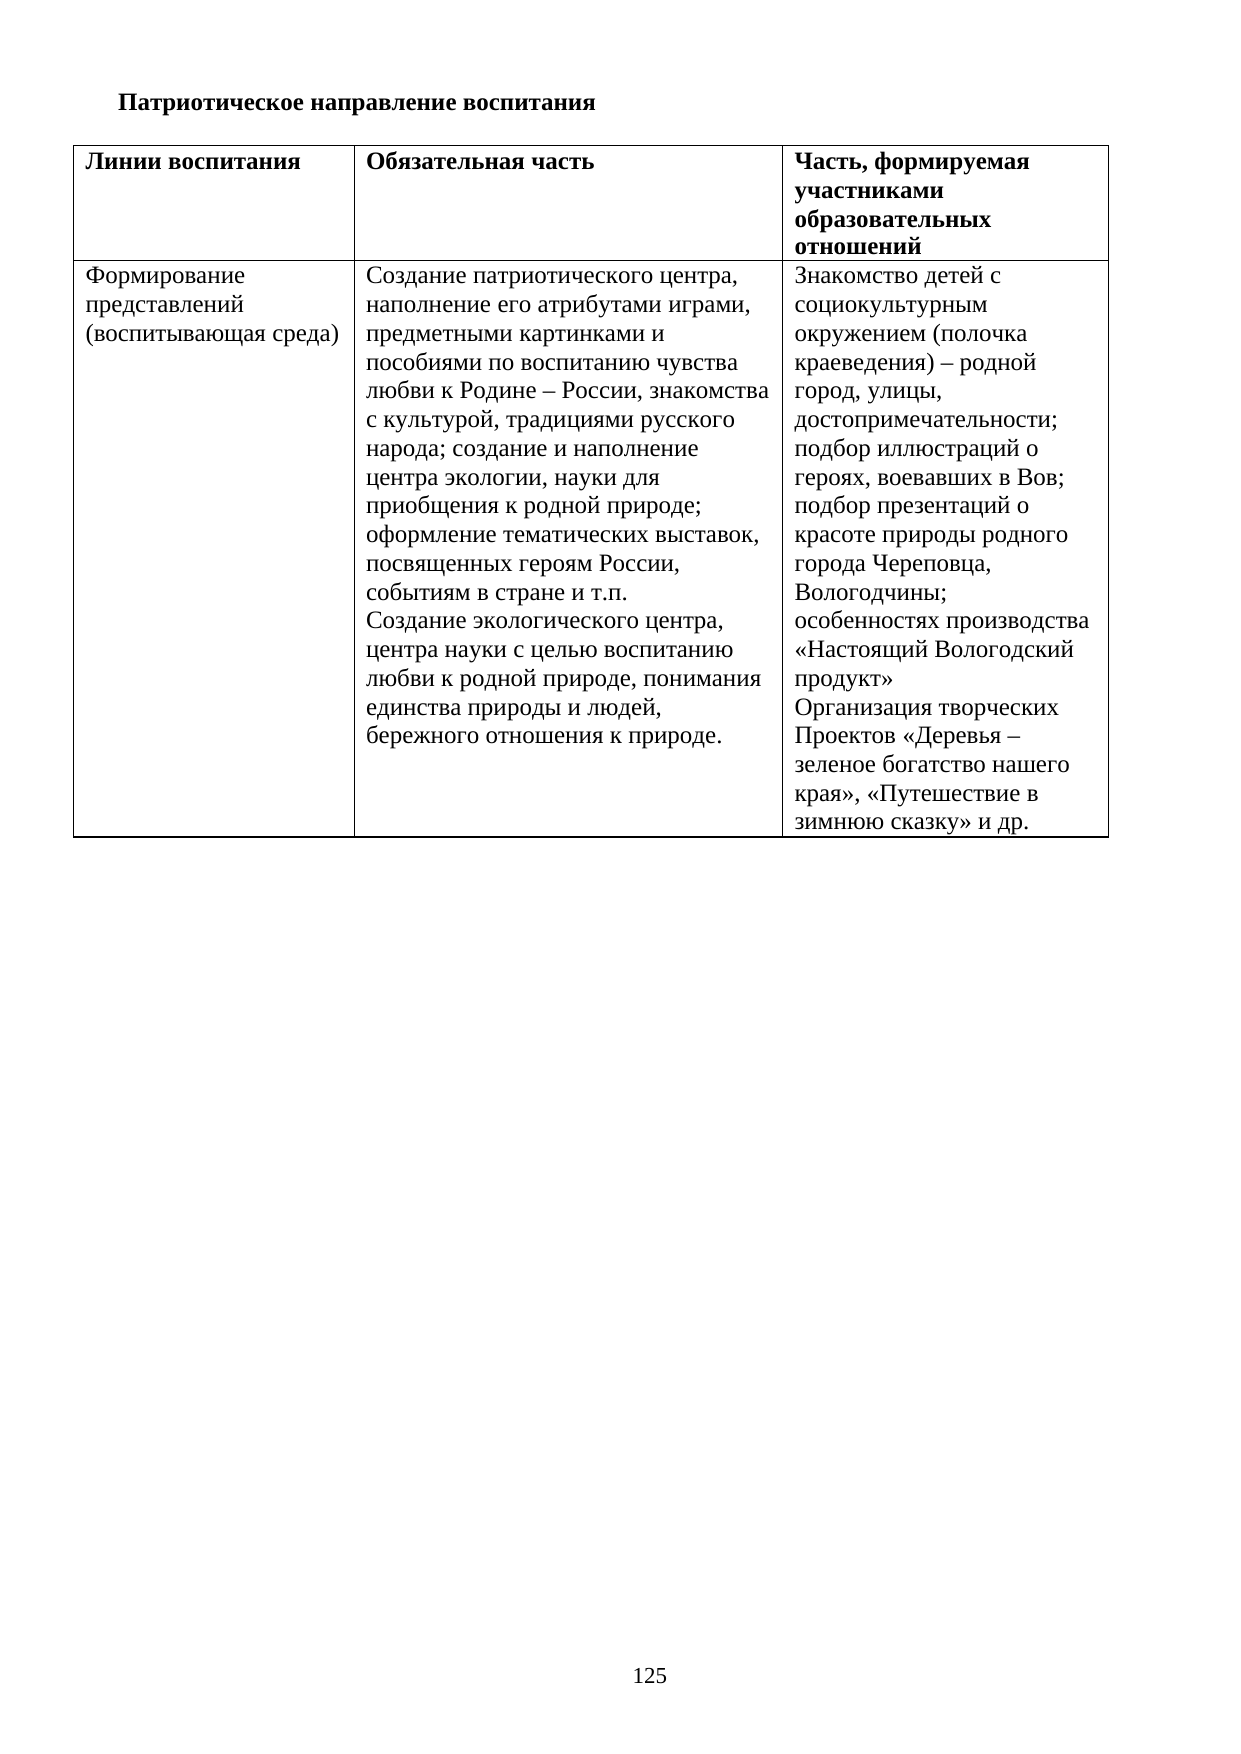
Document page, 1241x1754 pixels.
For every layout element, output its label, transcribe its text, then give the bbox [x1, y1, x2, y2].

table_cell Создание патриотического центра, наполнение его атрибутами играми, предметными картинками и пособиями по воспитанию чувства любви к Родине – России, знакомства с культурой, традициями русского народа; создание и наполнение центра экологии, науки для приобщения к родной природе; оформление тематических выставок, посвященных героям России, событиям в стране и т.п. Создание экологического центра, центра науки с целью воспитанию любви к родной природе, понимания единства природы и людей, бережного отношения к природе. [355, 261, 782, 836]
table_cell Формирование представлений (воспитывающая среда) [74, 261, 354, 836]
table_header Обязательная часть [355, 146, 782, 260]
subtitle Патриотическое направление воспитания [118, 87, 1223, 116]
table_cell Знакомство детей с социокультурным окружением (полочка краеведения) – родной город, улицы, достопримечательности; подбор иллюстраций о героях, воевавших в Вов; подбор презентаций о красоте природы родного города Череповца, Вологодчины; особенностях производства «Настоящий Вологодский продукт» Организация творческих Проектов «Деревья – зеленое богатство нашего края», «Путешествие в зимнюю сказку» и др. [783, 261, 1108, 836]
table_header Часть, формируемая участниками образовательных отношений [783, 146, 1108, 260]
table_header Линии воспитания [74, 146, 354, 260]
